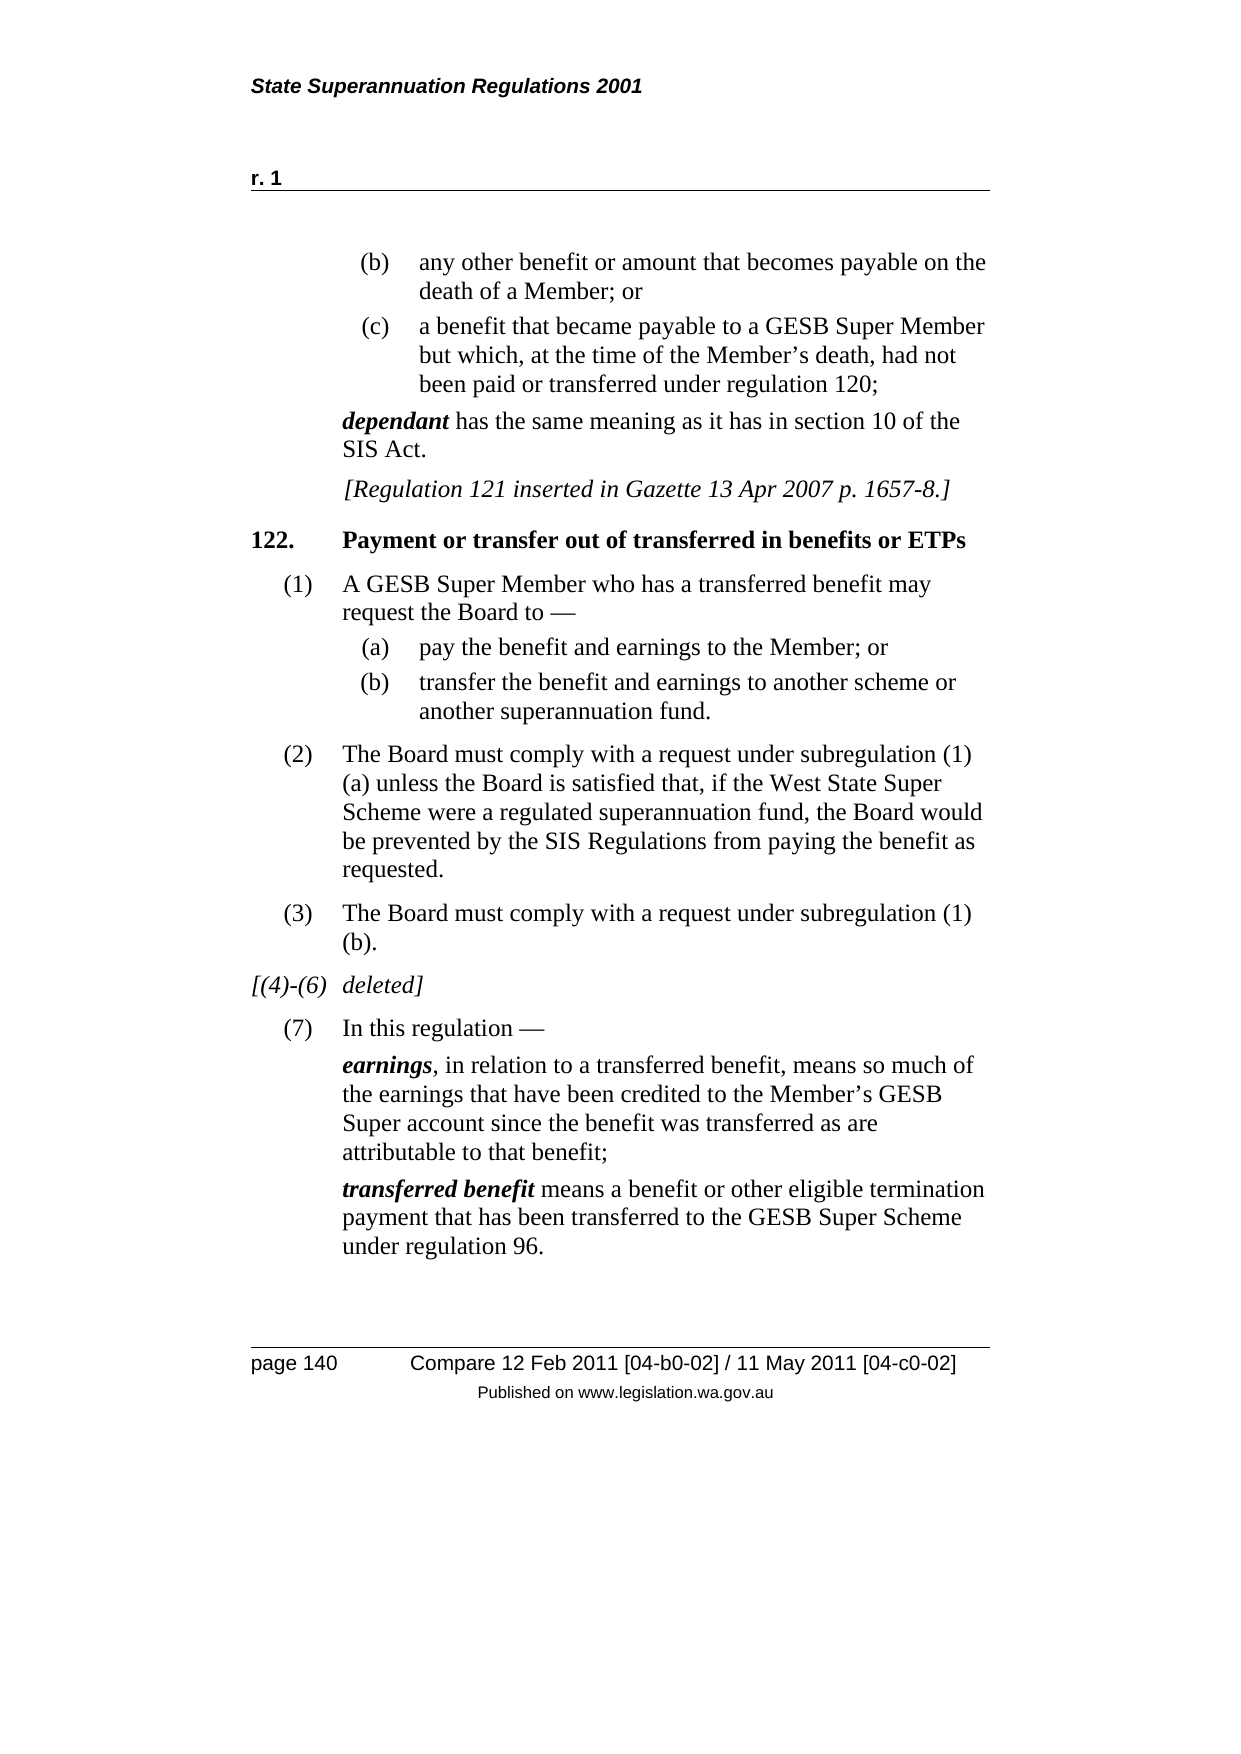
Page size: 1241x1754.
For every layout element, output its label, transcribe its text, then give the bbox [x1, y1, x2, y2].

text (b) transfer the benefit and earnings to another scheme or another superannuation fund. [251, 667, 990, 725]
text (3) The Board must comply with a request under subregulation (1)(b). [251, 898, 990, 955]
text [Regulation 121 inserted in Gazette 13 Apr 2007 p. 1657-8.] [251, 474, 990, 502]
text (7) In this regulation — [251, 1013, 990, 1042]
subtitle 122. Payment or transfer out of transferred in benefits or ETPs [251, 525, 990, 554]
text dependant has the same meaning as it has in section 10 of the SIS Act. [251, 406, 990, 463]
text (2) The Board must comply with a request under subregulation (1)(a) unless the Board is satisfied that, if the West State Super Scheme were a regulated superannuation fund, the Board would be prevented by the SIS Regulations from paying the benefit as requested. [251, 739, 990, 883]
text transferred benefit means a benefit or other eligible termination payment that has been transferred to the GESB Super Scheme under regulation 96. [251, 1174, 990, 1260]
text earnings, in relation to a transferred benefit, means so much of the earnings that have been credited to the Member’s GESB Super account since the benefit was transferred as are attributable to that benefit; [251, 1050, 990, 1165]
text (c) a benefit that became payable to a GESB Super Member but which, at the time of the Member’s death, had not been paid or transferred under regulation 120; [251, 311, 990, 397]
text (b) any other benefit or amount that becomes payable on the death of a Member; or [251, 247, 990, 305]
text [(4)-(6) deleted] [251, 970, 990, 999]
text (1) A GESB Super Member who has a transferred benefit may request the Board to — [251, 569, 990, 626]
text (a) pay the benefit and earnings to the Member; or [251, 632, 990, 661]
